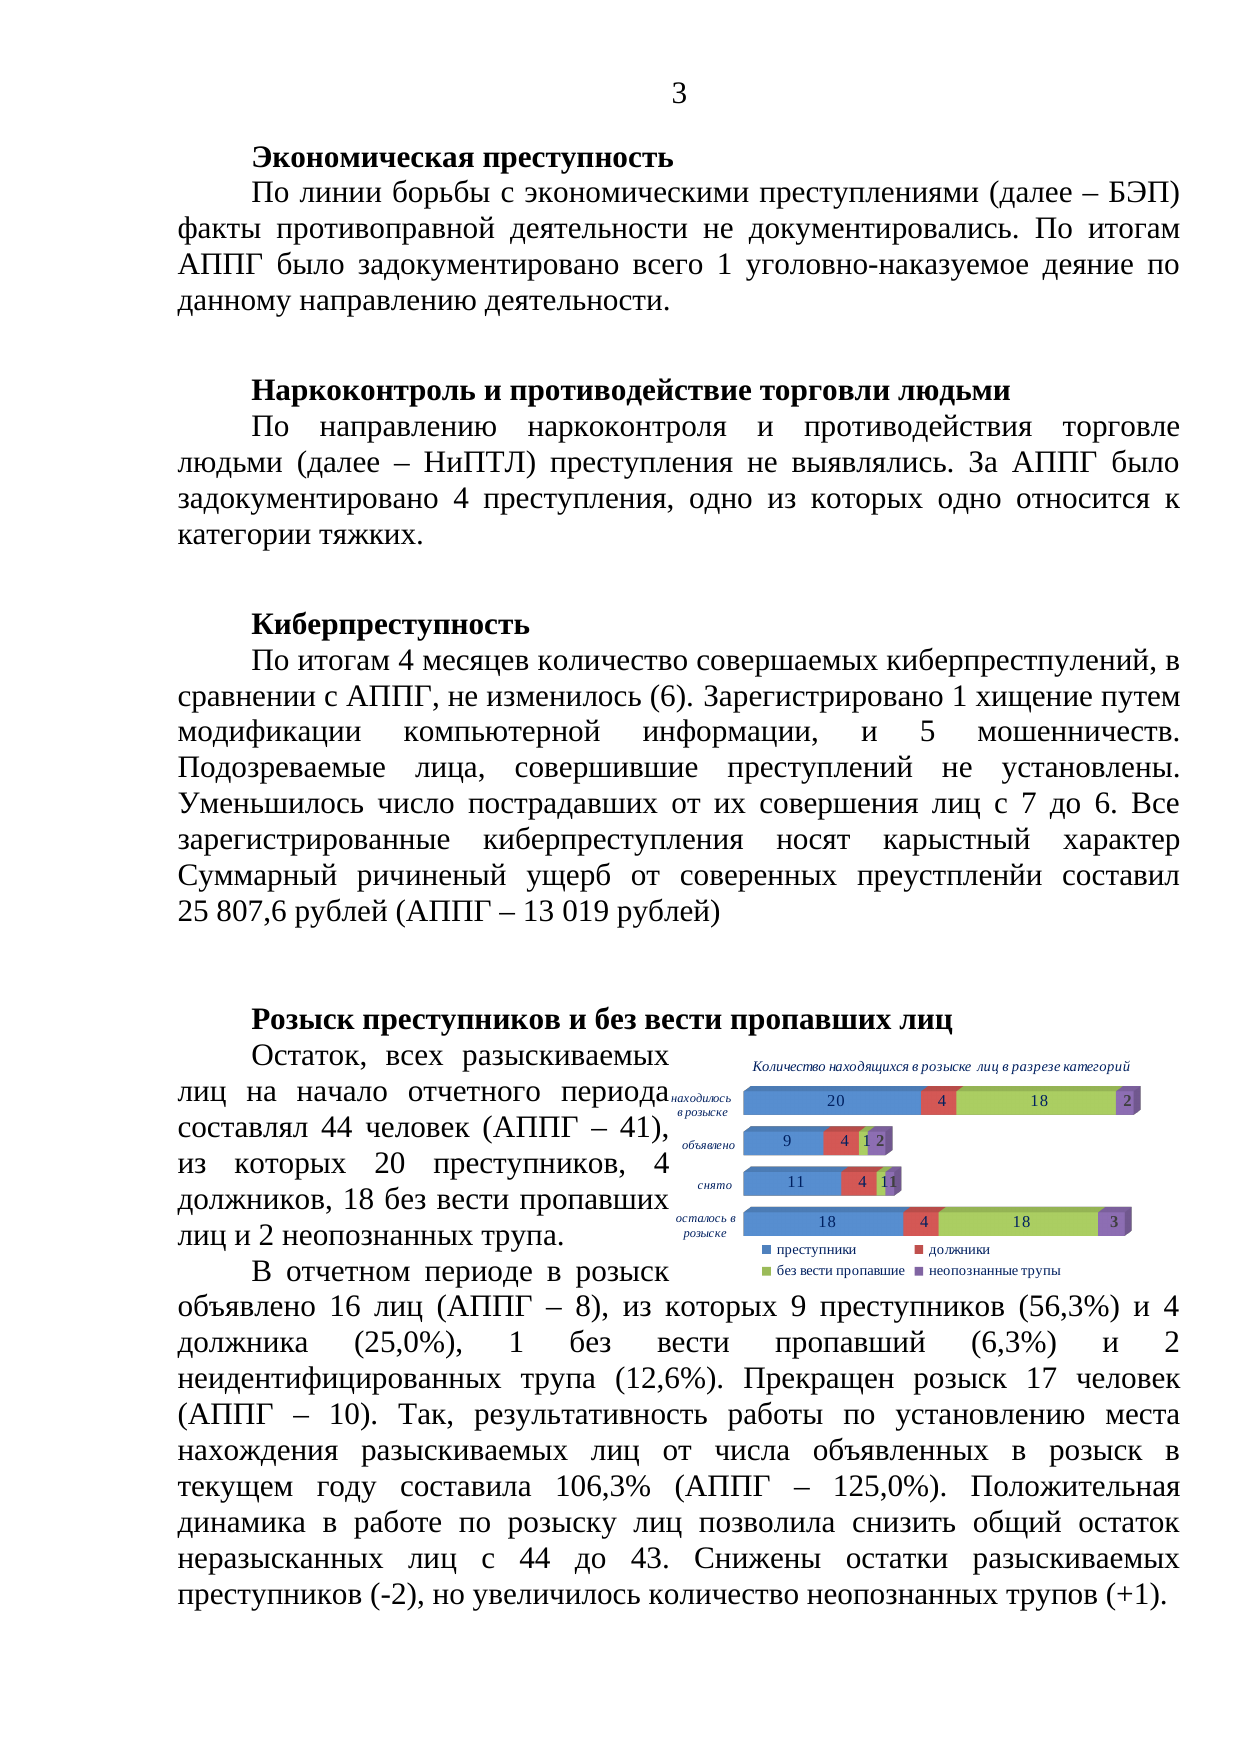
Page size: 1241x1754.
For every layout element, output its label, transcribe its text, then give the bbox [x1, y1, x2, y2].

text По линии борьбы с экономическими преступлениями (далее – БЭП) факты противоправной деятельности не документировались. По итогам АППГ было задокументировано всего 1 уголовно-наказуемое деяние по данному направлению деятельности. [177, 174, 1181, 317]
text По направлению наркоконтроля и противодействия торговле людьми (далее – НиПТЛ) преступления не выявлялись. За АППГ было задокументировано 4 преступления, одно из которых одно относится к категории тяжких. [177, 407, 1181, 551]
text Наркоконтроль и противодействие торговли людьми [177, 371, 1181, 407]
text Киберпреступность [177, 605, 1181, 641]
text В отчетном периоде в розыск объявлено 16 лиц (АППГ – 8), из которых 9 преступников (56,3%) и 4 должника (25,0%), 1 без вести пропавший (6,3%) и 2 неидентифицированных трупа (12,6%). Прекращен розыск 17 человек (АППГ – 10). Так, результативность работы по установлению места нахождения разыскиваемых лиц от числа объявленных в розыск в текущем году составила 106,3% (АППГ – 125,0%). Положительная динамика в работе по розыску лиц позволила снизить общий остаток неразысканных лиц с 44 до 43. Снижены остатки разыскиваемых преступников (-2), но увеличилось количество неопознанных трупов (+1). [177, 1252, 1181, 1611]
text Розыск преступников и без вести пропавших лиц [177, 1000, 1181, 1036]
text По итогам 4 месяцев количество совершаемых киберпрестпулений, в сравнении с АППГ, не изменилось (6). Зарегистрировано 1 хищение путем модификации компьютерной информации, и 5 мошенничеств. Подозреваемые лица, совершившие преступлений не установлены. Уменьшилось число пострадавших от их совершения лиц с 7 до 6. Все зарегистрированные киберпреступления носят карыстный характер Суммарный ричиненый ущерб от соверенных преустпленйи составил 25 807,6 рублей (АППГ – 13 019 рублей) [177, 641, 1181, 928]
text Экономическая преступность [177, 138, 1181, 174]
text Остаток, всех разыскиваемых лиц на начало отчетного периода составлял 44 человек (АППГ – 41), из которых 20 преступников, 4 должников, 18 без вести пропавших лиц и 2 неопознанных трупа. [177, 1036, 1181, 1252]
